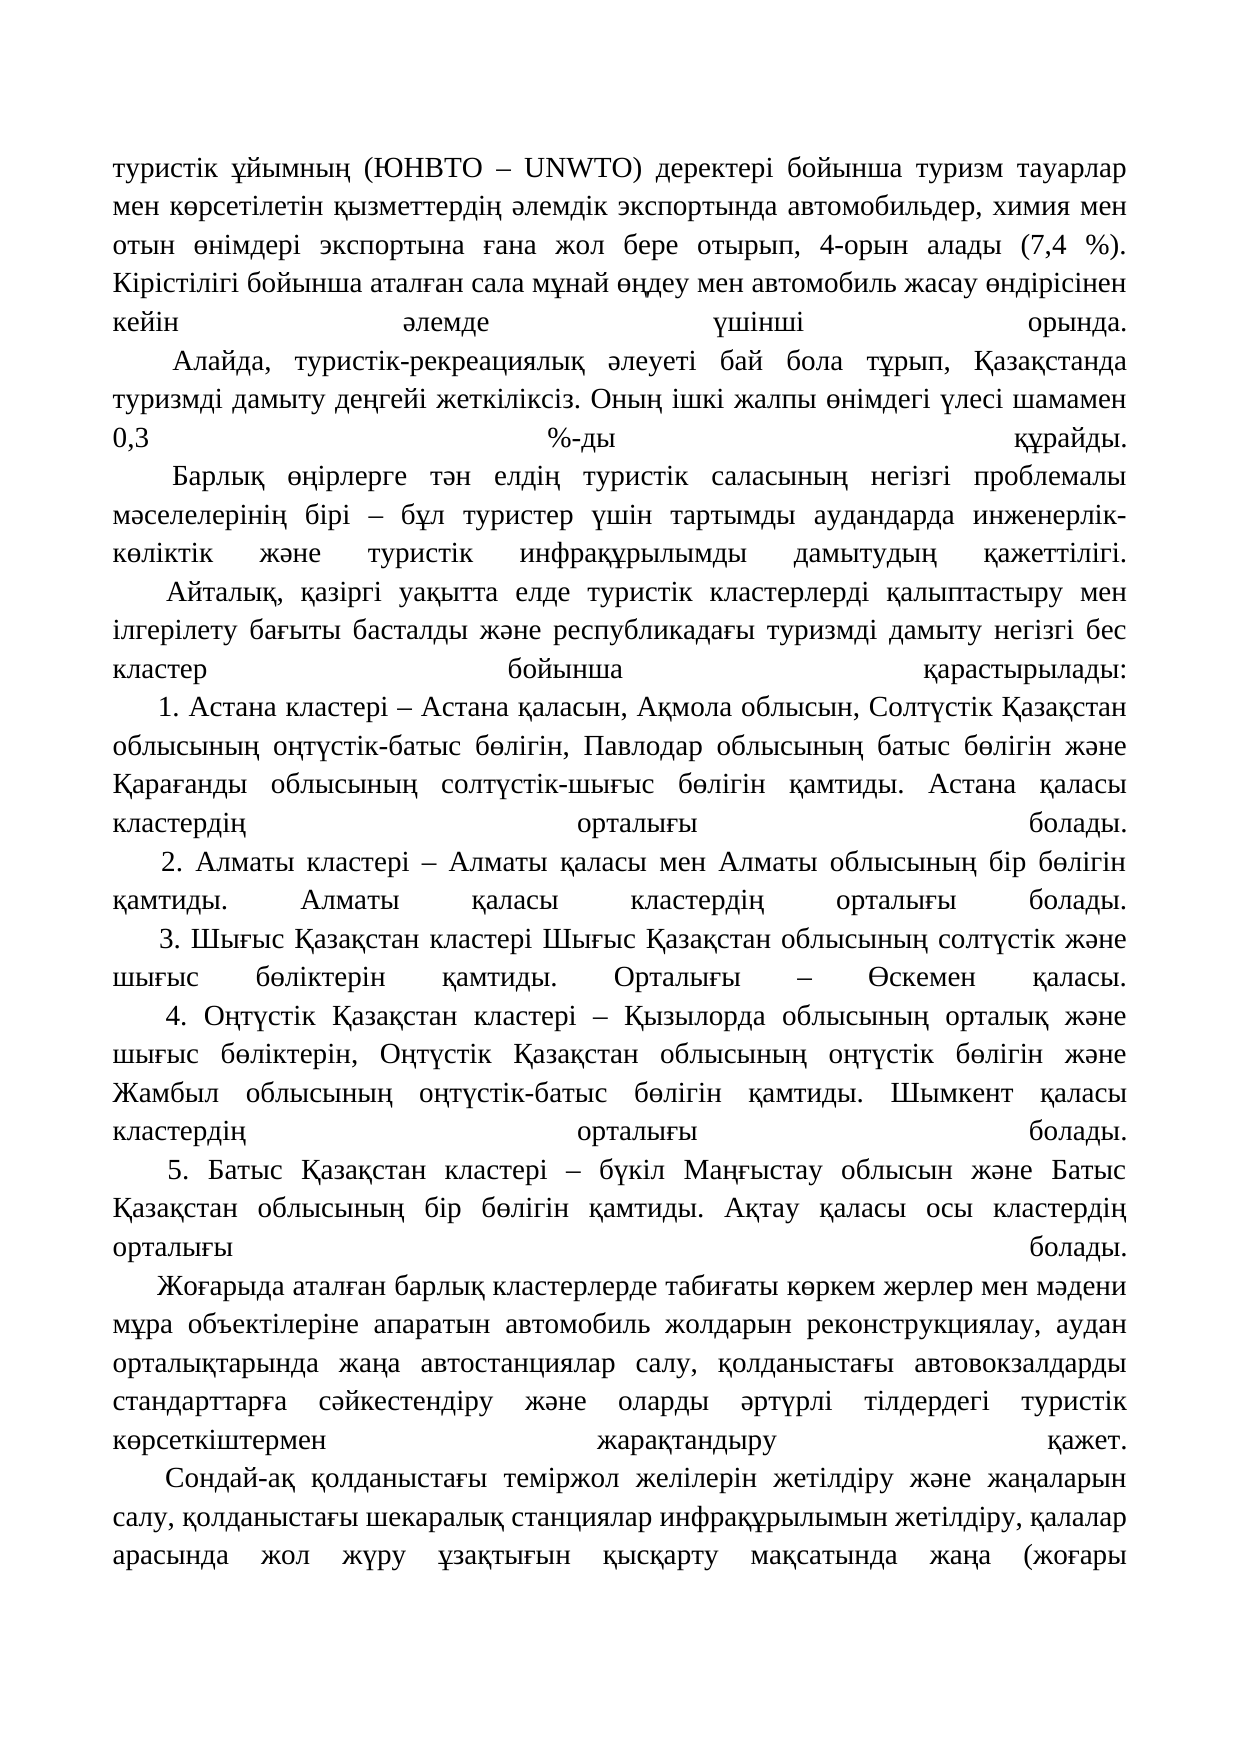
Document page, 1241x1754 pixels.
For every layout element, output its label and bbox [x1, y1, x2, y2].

text [112, 150, 1128, 1571]
